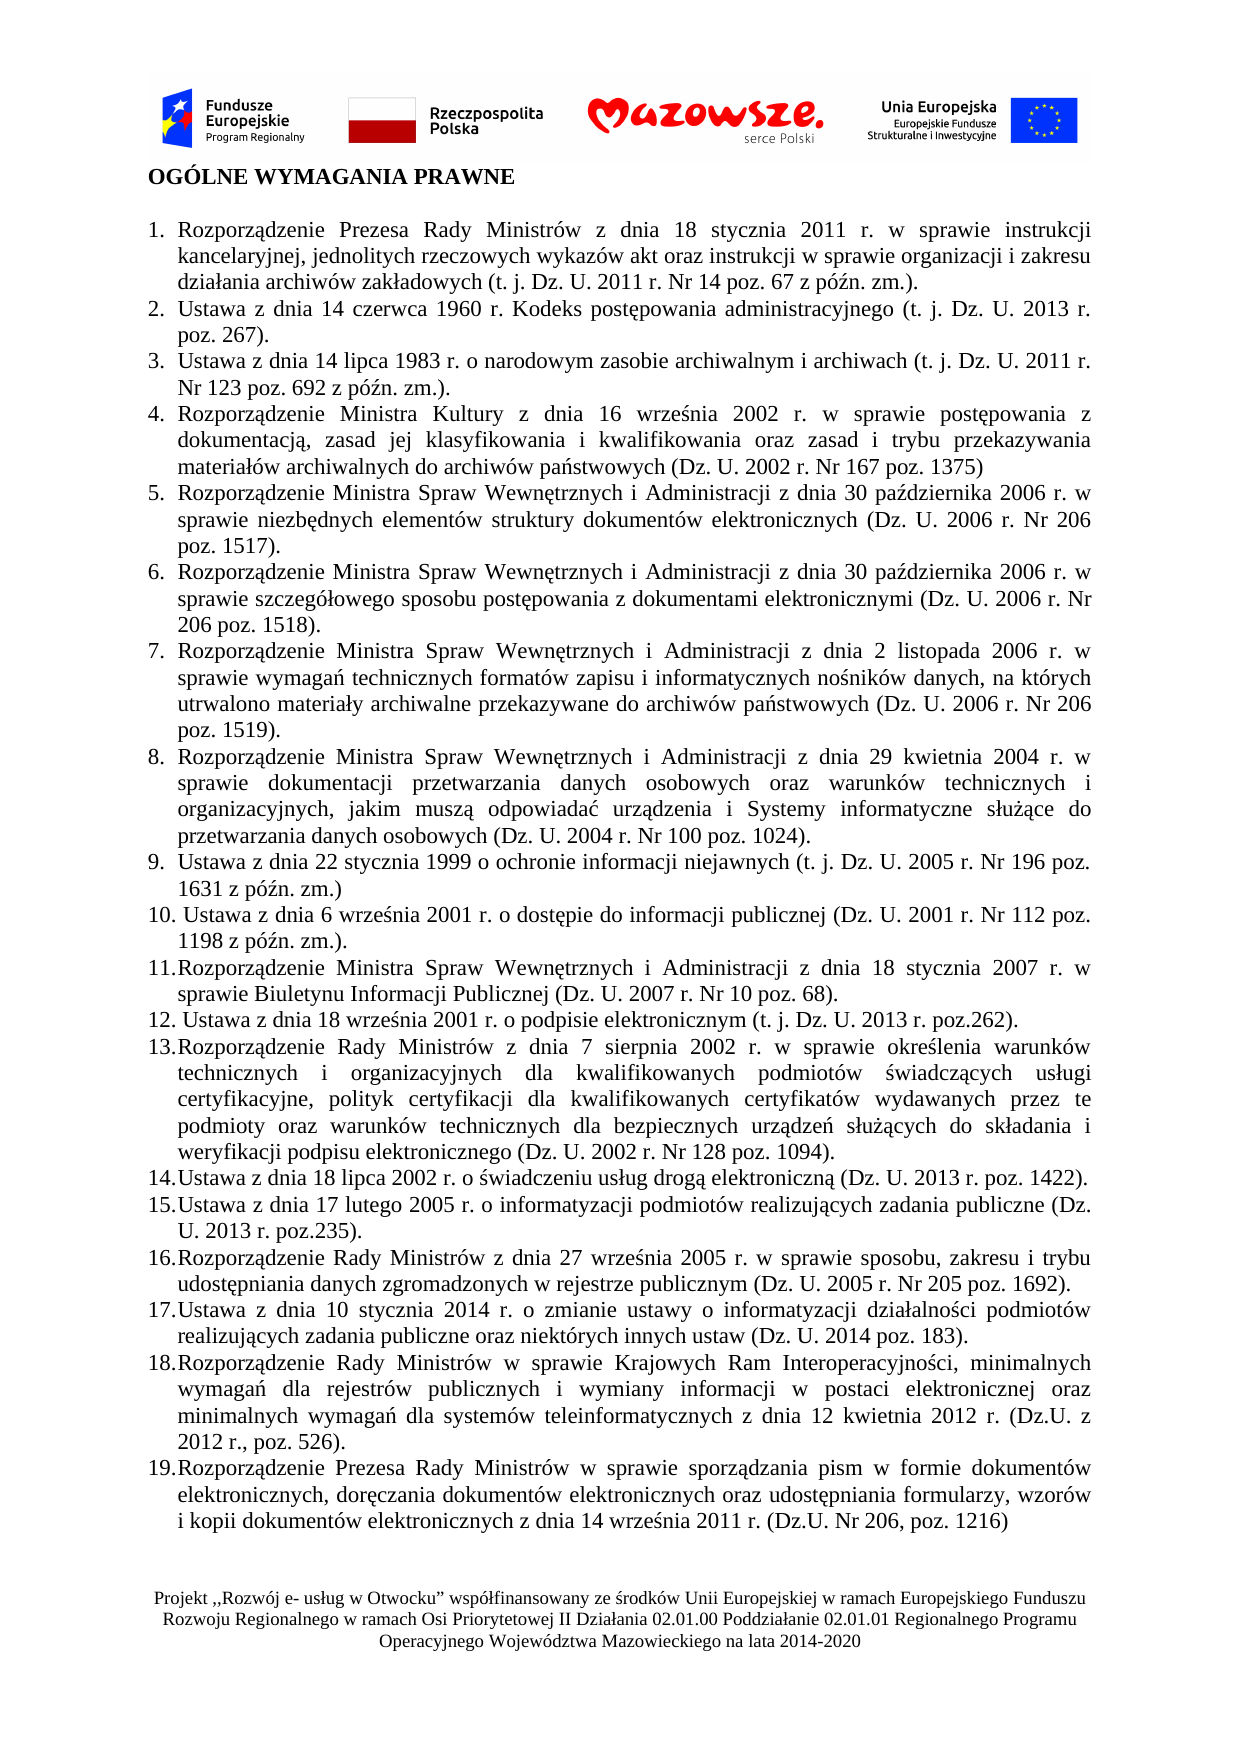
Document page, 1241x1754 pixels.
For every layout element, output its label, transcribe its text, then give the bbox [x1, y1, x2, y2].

text 18. Rozporządzenie Rady Ministrów w sprawie Krajowych Ram Interoperacyjności, minimalnych wymagań dla rejestrów publicznych i wymiany informacji w postaci elektronicznej oraz minimalnych wymagań dla systemów teleinformatycznych z dnia 12 kwietnia 2012 r. (Dz.U. z 2012 r., poz. 526). [148, 1349, 1093, 1454]
text 13. Rozporządzenie Rady Ministrów z dnia 7 sierpnia 2002 r. w sprawie określenia warunków technicznych i organizacyjnych dla kwalifikowanych podmiotów świadczących usługi certyfikacyjne, polityk certyfikacji dla kwalifikowanych certyfikatów wydawanych przez te podmioty oraz warunków technicznych dla bezpiecznych urządzeń służących do składania i weryfikacji podpisu elektronicznego (Dz. U. 2002 r. Nr 128 poz. 1094). [148, 1033, 1093, 1164]
text 5. Rozporządzenie Ministra Spraw Wewnętrznych i Administracji z dnia 30 października 2006 r. w sprawie niezbędnych elementów struktury dokumentów elektronicznych (Dz. U. 2006 r. Nr 206 poz. 1517). [148, 479, 1093, 558]
text 14. Ustawa z dnia 18 lipca 2002 r. o świadczeniu usług drogą elektroniczną (Dz. U. 2013 r. poz. 1422). [148, 1164, 1093, 1191]
text 11. Rozporządzenie Ministra Spraw Wewnętrznych i Administracji z dnia 18 stycznia 2007 r. w sprawie Biuletynu Informacji Publicznej (Dz. U. 2007 r. Nr 10 poz. 68). [148, 954, 1093, 1006]
text 17. Ustawa z dnia 10 stycznia 2014 r. o zmianie ustawy o informatyzacji działalności podmiotów realizujących zadania publiczne oraz niektórych innych ustaw (Dz. U. 2014 poz. 183). [148, 1296, 1093, 1349]
text 6. Rozporządzenie Ministra Spraw Wewnętrznych i Administracji z dnia 30 października 2006 r. w sprawie szczegółowego sposobu postępowania z dokumentami elektronicznymi (Dz. U. 2006 r. Nr 206 poz. 1518). [148, 558, 1093, 637]
text 10. Ustawa z dnia 6 września 2001 r. o dostępie do informacji publicznej (Dz. U. 2001 r. Nr 112 poz. 1198 z późn. zm.). [148, 901, 1093, 954]
text 12. Ustawa z dnia 18 września 2001 r. o podpisie elektronicznym (t. j. Dz. U. 2013 r. poz.262). [148, 1006, 1093, 1033]
text 19. Rozporządzenie Prezesa Rady Ministrów w sprawie sporządzania pism w formie dokumentów elektronicznych, doręczania dokumentów elektronicznych oraz udostępniania formularzy, wzorów i kopii dokumentów elektronicznych z dnia 14 września 2011 r. (Dz.U. Nr 206, poz. 1216) [148, 1454, 1093, 1533]
text 1. Rozporządzenie Prezesa Rady Ministrów z dnia 18 stycznia 2011 r. w sprawie instrukcji kancelaryjnej, jednolitych rzeczowych wykazów akt oraz instrukcji w sprawie organizacji i zakresu działania archiwów zakładowych (t. j. Dz. U. 2011 r. Nr 14 poz. 67 z późn. zm.). [148, 216, 1093, 295]
text 2. Ustawa z dnia 14 czerwca 1960 r. Kodeks postępowania administracyjnego (t. j. Dz. U. 2013 r. poz. 267). [148, 295, 1093, 347]
picture [147, 73, 1093, 163]
text 3. Ustawa z dnia 14 lipca 1983 r. o narodowym zasobie archiwalnym i archiwach (t. j. Dz. U. 2011 r. Nr 123 poz. 692 z późn. zm.). [148, 347, 1093, 400]
text 9. Ustawa z dnia 22 stycznia 1999 o ochronie informacji niejawnych (t. j. Dz. U. 2005 r. Nr 196 poz. 1631 z późn. zm.) [148, 848, 1093, 901]
text 8. Rozporządzenie Ministra Spraw Wewnętrznych i Administracji z dnia 29 kwietnia 2004 r. w sprawie dokumentacji przetwarzania danych osobowych oraz warunków technicznych i organizacyjnych, jakim muszą odpowiadać urządzenia i Systemy informatyczne służące do przetwarzania danych osobowych (Dz. U. 2004 r. Nr 100 poz. 1024). [148, 743, 1093, 848]
text 16. Rozporządzenie Rady Ministrów z dnia 27 września 2005 r. w sprawie sposobu, zakresu i trybu udostępniania danych zgromadzonych w rejestrze publicznym (Dz. U. 2005 r. Nr 205 poz. 1692). [148, 1243, 1093, 1296]
text 15. Ustawa z dnia 17 lutego 2005 r. o informatyzacji podmiotów realizujących zadania publiczne (Dz. U. 2013 r. poz.235). [148, 1191, 1093, 1243]
subtitle OGÓLNE WYMAGANIA PRAWNE [148, 163, 1093, 189]
text 7. Rozporządzenie Ministra Spraw Wewnętrznych i Administracji z dnia 2 listopada 2006 r. w sprawie wymagań technicznych formatów zapisu i informatycznych nośników danych, na których utrwalono materiały archiwalne przekazywane do archiwów państwowych (Dz. U. 2006 r. Nr 206 poz. 1519). [148, 637, 1093, 743]
text 4. Rozporządzenie Ministra Kultury z dnia 16 września 2002 r. w sprawie postępowania z dokumentacją, zasad jej klasyfikowania i kwalifikowania oraz zasad i trybu przekazywania materiałów archiwalnych do archiwów państwowych (Dz. U. 2002 r. Nr 167 poz. 1375) [148, 400, 1093, 479]
